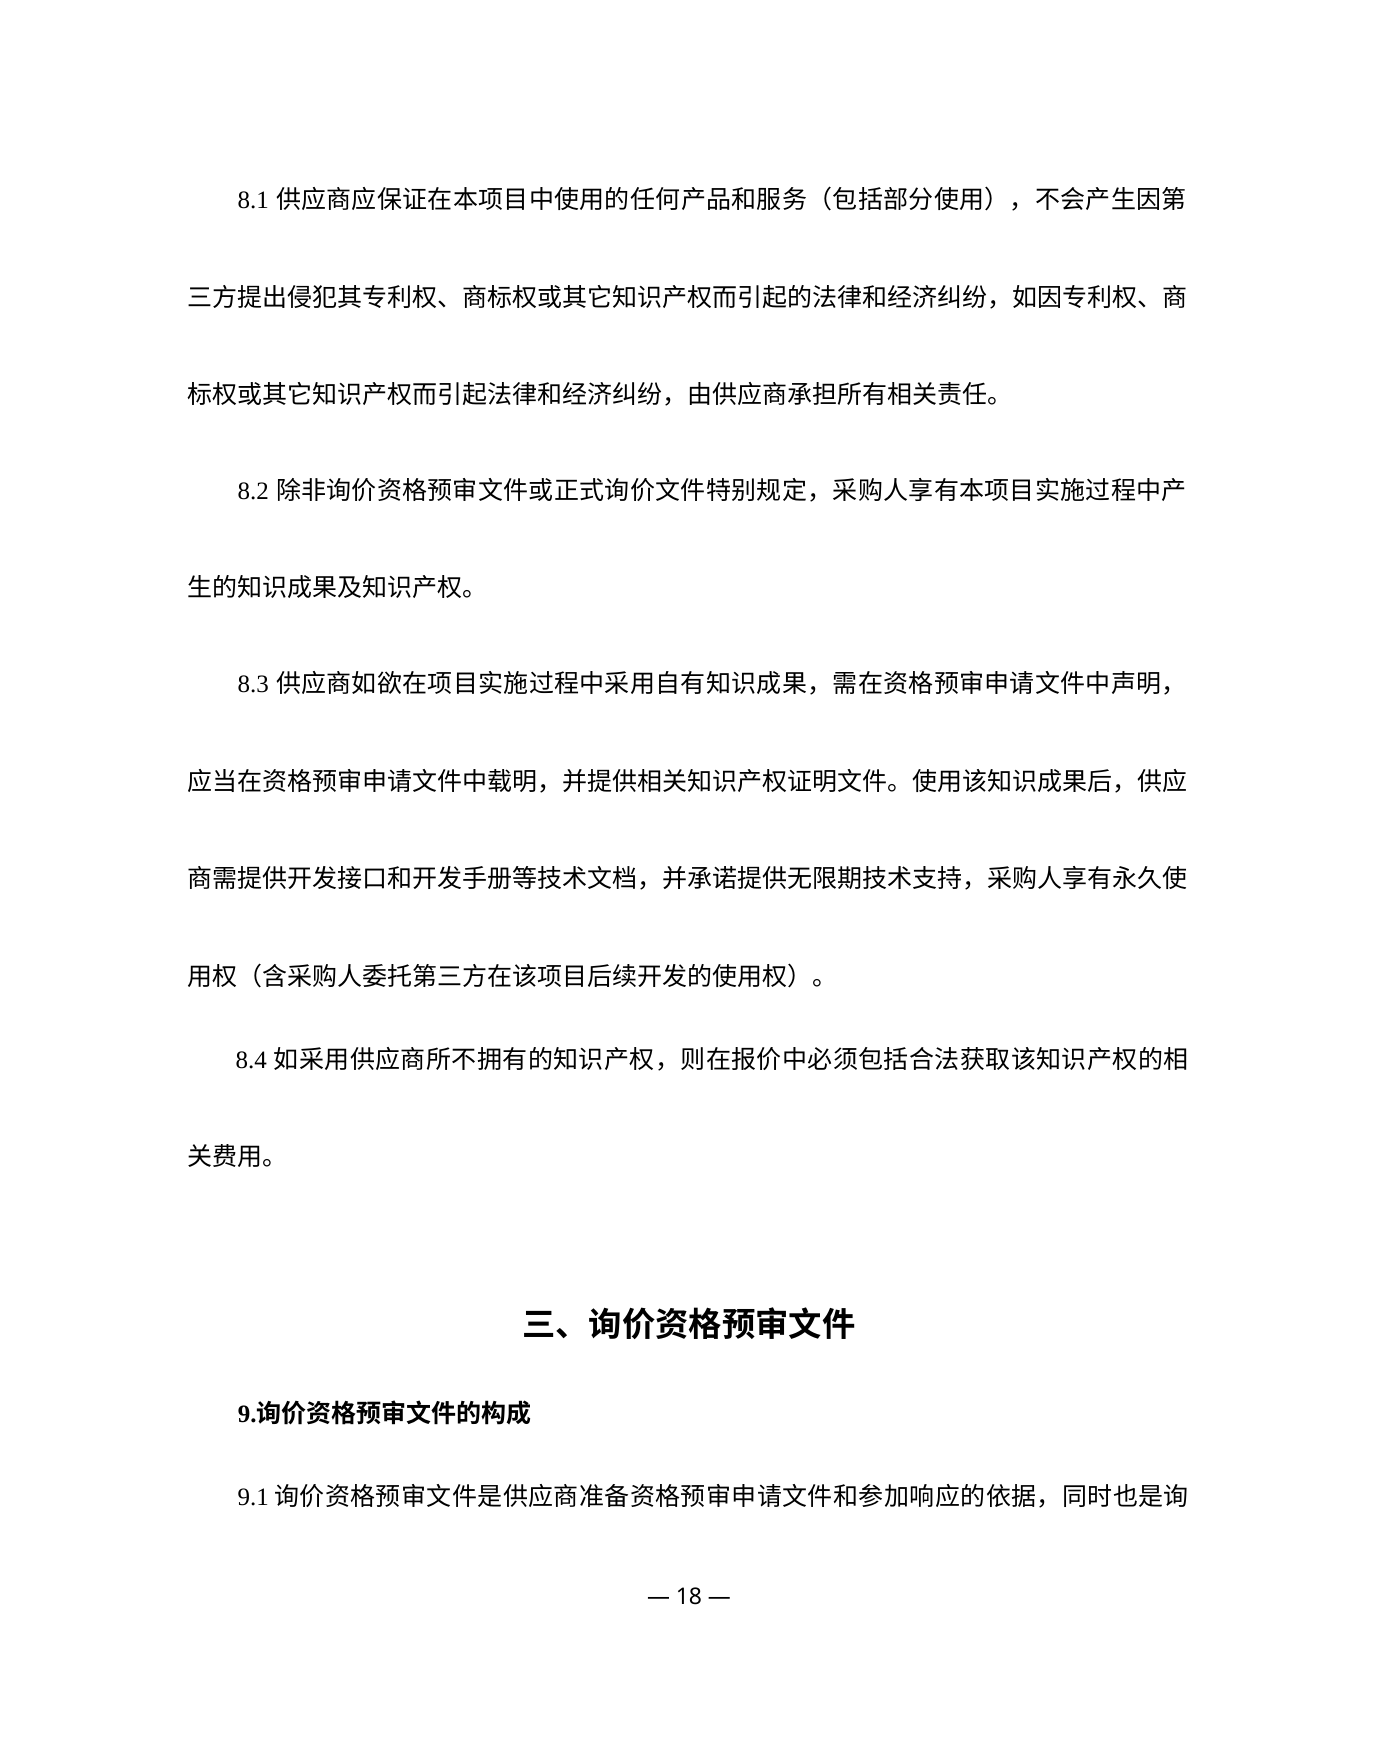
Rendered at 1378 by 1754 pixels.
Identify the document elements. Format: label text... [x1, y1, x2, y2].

text 8.1 供应商应保证在本项目中使用的任何产品和服务（包括部分使用），不会产生因第三方提出侵犯其专利权、商标权或其它知识产权而引起的法律和经济纠纷，如因专利权、商标权或其它知识产权而引起法律和经济纠纷，由供应商承担所有相关责任。 [187, 165, 1190, 425]
text 8.4 如采用供应商所不拥有的知识产权，则在报价中必须包括合法获取该知识产权的相关费用。 [187, 1025, 1190, 1187]
text 8.2 除非询价资格预审文件或正式询价文件特别规定，采购人享有本项目实施过程中产生的知识成果及知识产权。 [187, 456, 1190, 618]
text 8.3 供应商如欲在项目实施过程中采用自有知识成果，需在资格预审申请文件中声明，应当在资格预审申请文件中载明，并提供相关知识产权证明文件。使用该知识成果后，供应商需提供开发接口和开发手册等技术文档，并承诺提供无限期技术支持，采购人享有永久使用权（含采购人委托第三方在该项目后续开发的使用权）。 [187, 649, 1190, 1007]
subtitle 三、询价资格预审文件 [187, 1289, 1190, 1354]
subtitle 9.询价资格预审文件的构成 [187, 1379, 1190, 1444]
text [187, 1462, 1190, 1527]
